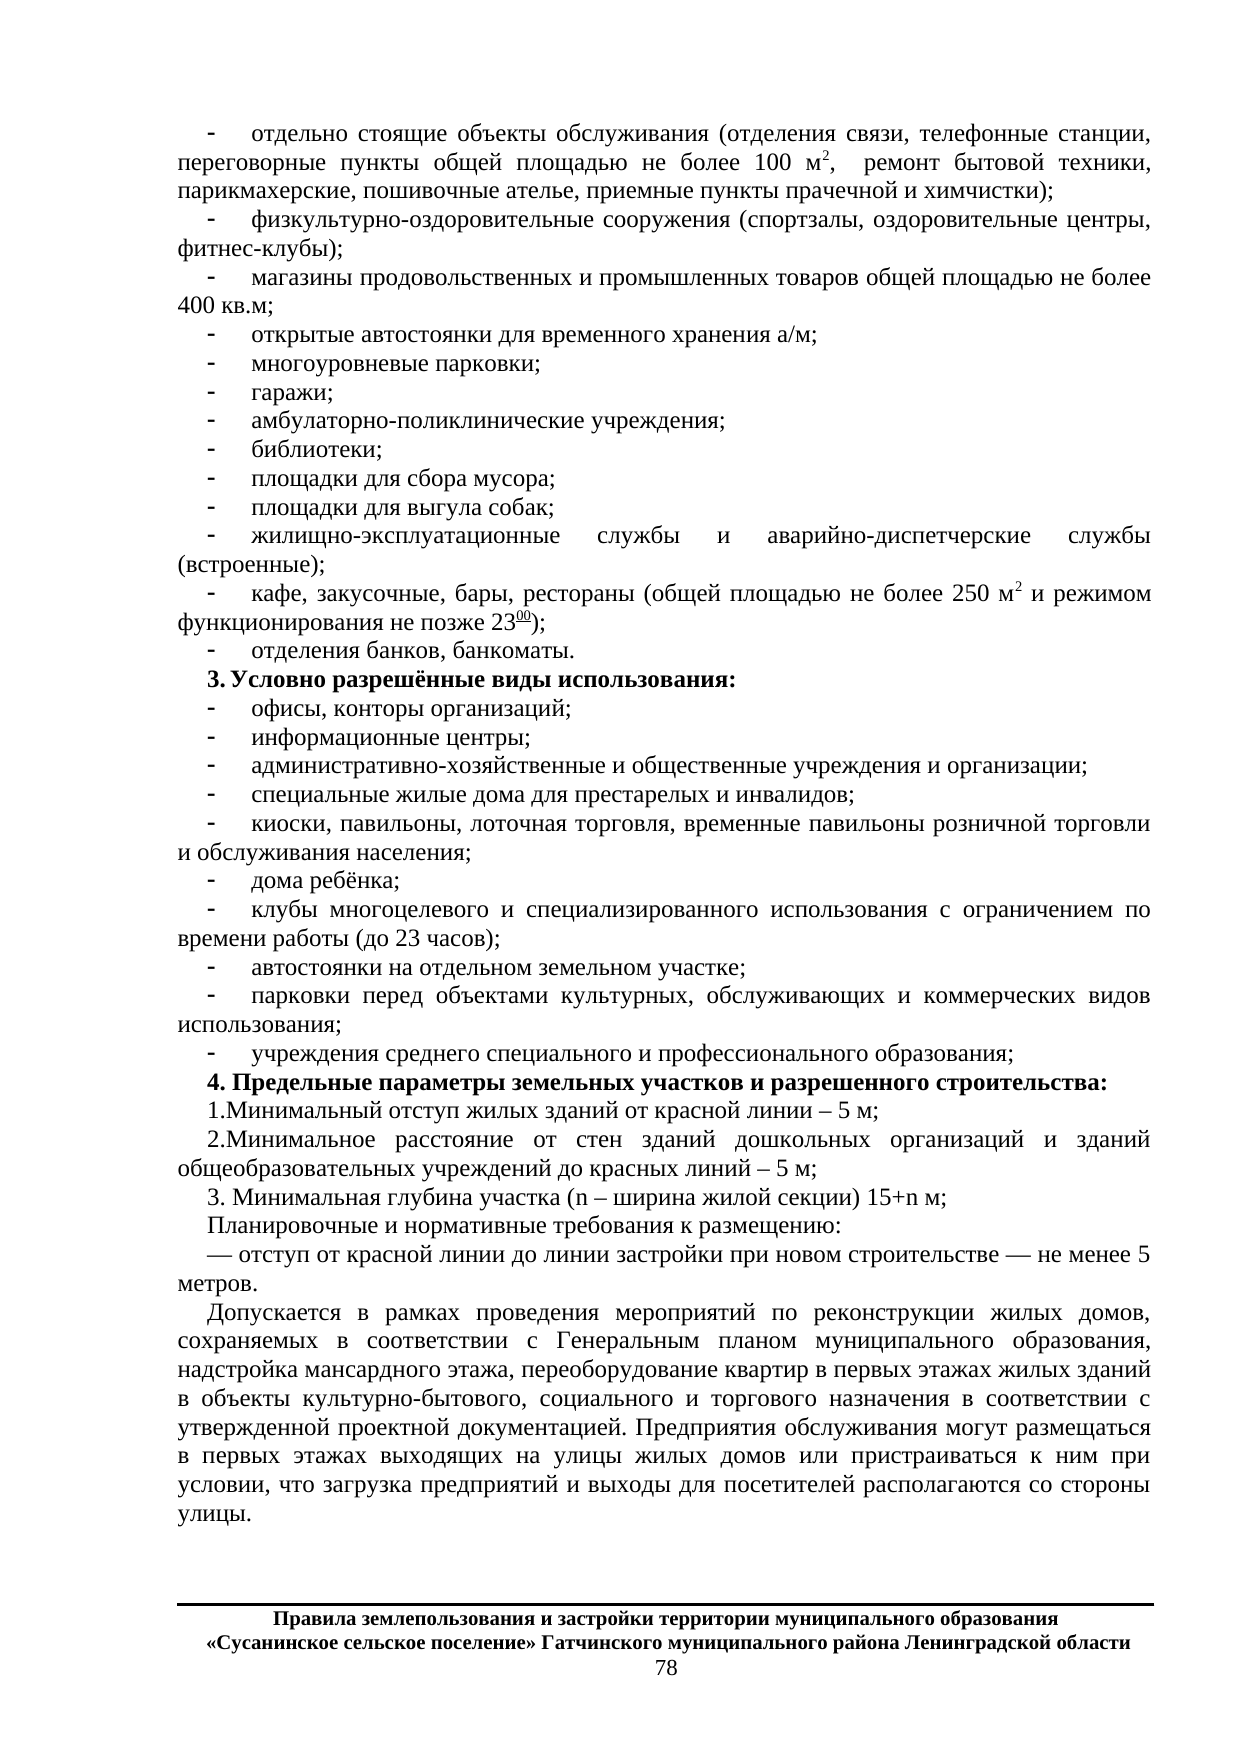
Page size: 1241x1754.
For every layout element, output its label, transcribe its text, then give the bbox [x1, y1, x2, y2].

list гаражи; [177, 377, 1152, 406]
list библиотеки; [177, 434, 1152, 463]
text 3. Минимальная глубина участка (n – ширина жилой секции) 15+n м; [177, 1182, 1152, 1211]
list площадки для выгула собак; [177, 492, 1152, 521]
list отделения банков, банкоматы. [177, 636, 1152, 664]
list жилищно-эксплуатационные службы и аварийно-диспетчерские службы (встроенные); [177, 521, 1152, 578]
text 4. Предельные параметры земельных участков и разрешенного строительства: [177, 1067, 1152, 1096]
list площадки для сбора мусора; [177, 463, 1152, 492]
list магазины продовольственных и промышленных товаров общей площадью не более 400 кв.м; [177, 262, 1152, 319]
list специальные жилые дома для престарелых и инвалидов; [177, 779, 1152, 808]
list амбулаторно-поликлинические учреждения; [177, 406, 1152, 434]
list кафе, закусочные, бары, рестораны (общей площадью не более 250 м2 и режимом функционирования не позже 2300); [177, 578, 1152, 636]
list открытые автостоянки для временного хранения а/м; [177, 319, 1152, 348]
list дома ребёнка; [177, 866, 1152, 894]
list Условно разрешённые виды использования: [177, 664, 1152, 693]
list автостоянки на отдельном земельном участке; [177, 952, 1152, 981]
list учреждения среднего специального и профессионального образования; [177, 1038, 1152, 1067]
list многоуровневые парковки; [177, 348, 1152, 377]
text 1.Минимальный отступ жилых зданий от красной линии – 5 м; [177, 1096, 1152, 1124]
text — отступ от красной линии до линии застройки при новом строительстве — не менее 5 метров. [177, 1239, 1152, 1297]
list физкультурно-оздоровительные сооружения (спортзалы, оздоровительные центры, фитнес-клубы); [177, 204, 1152, 262]
list клубы многоцелевого и специализированного использования с ограничением по времени работы (до 23 часов); [177, 894, 1152, 952]
list киоски, павильоны, лоточная торговля, временные павильоны розничной торговли и обслуживания населения; [177, 808, 1152, 866]
list информационные центры; [177, 722, 1152, 751]
list административно-хозяйственные и общественные учреждения и организации; [177, 751, 1152, 779]
text Допускается в рамках проведения мероприятий по реконструкции жилых домов, сохраняемых в соответствии с Генеральным планом муниципального образования, надстройка мансардного этажа, переоборудование квартир в первых этажах жилых зданий в объекты культурно-бытового, социального и торгового назначения в соответствии с утвержденной проектной документацией. Предприятия обслуживания могут размещаться в первых этажах выходящих на улицы жилых домов или пристраиваться к ним при условии, что загрузка предприятий и выходы для посетителей располагаются со стороны улицы. [177, 1297, 1152, 1527]
text Планировочные и нормативные требования к размещению: [177, 1211, 1152, 1239]
text 2.Минимальное расстояние от стен зданий дошкольных организаций и зданий общеобразовательных учреждений до красных линий – 5 м; [177, 1124, 1152, 1182]
list отдельно стоящие объекты обслуживания (отделения связи, телефонные станции, переговорные пункты общей площадью не более 100 м2, ремонт бытовой техники, парикмахерские, пошивочные ателье, приемные пункты прачечной и химчистки); [177, 118, 1152, 204]
list офисы, конторы организаций; [177, 693, 1152, 722]
list парковки перед объектами культурных, обслуживающих и коммерческих видов использования; [177, 981, 1152, 1038]
